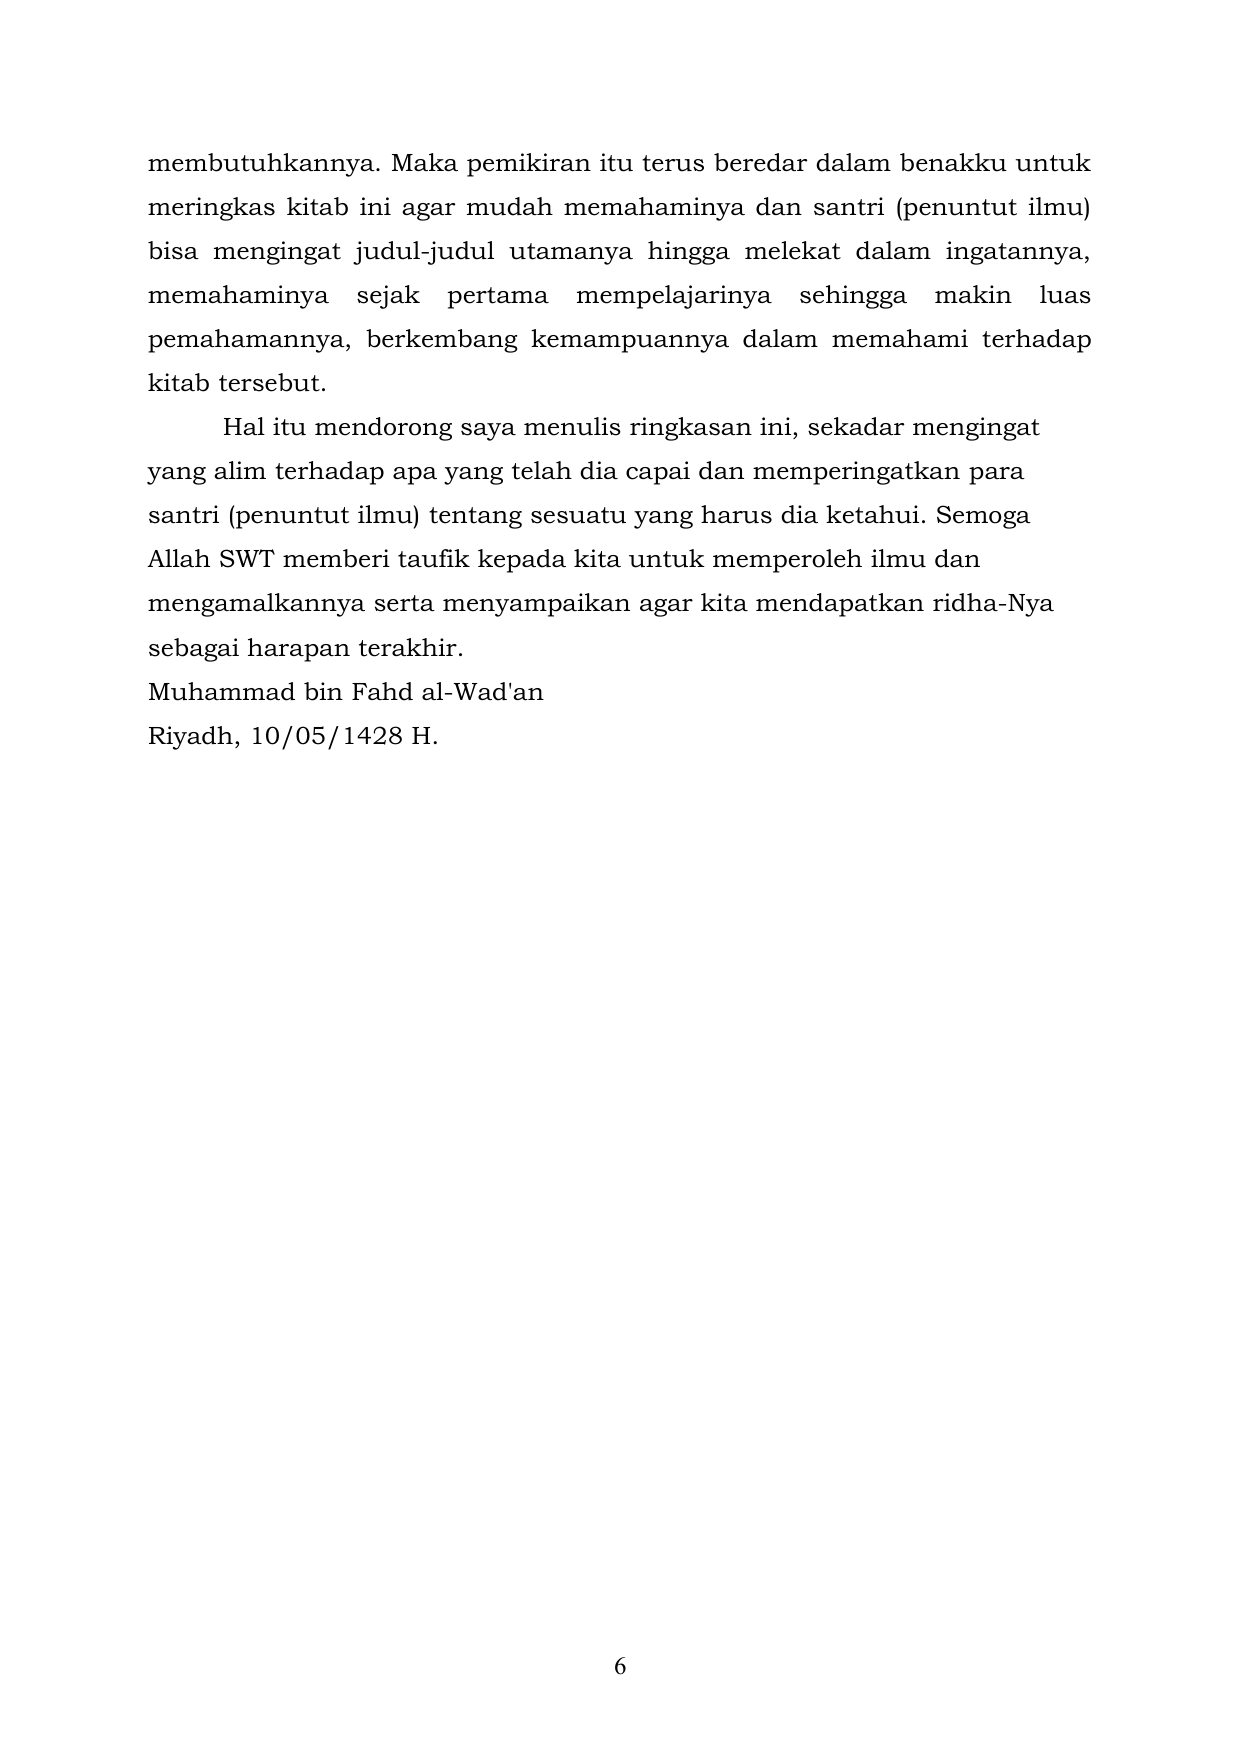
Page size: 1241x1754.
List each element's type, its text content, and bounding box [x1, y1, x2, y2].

text Muhammad bin Fahd al-Wad'an [148, 676, 1092, 706]
text Riyadh, 10/05/1428 H. [148, 721, 1092, 750]
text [148, 148, 1092, 397]
text Hal itu mendorong saya menulis ringkasan ini, sekadar mengingat yang alim terhadap apa yang telah dia capai dan memperingatkan para santri (penuntut ilmu) tentang sesuatu yang harus dia ketahui. Semoga Allah SWT memberi taufik kepada kita untuk memperoleh ilmu dan mengamalkannya serta menyampaikan agar kita mendapatkan ridha-Nya sebagai harapan terakhir. [148, 412, 1092, 662]
